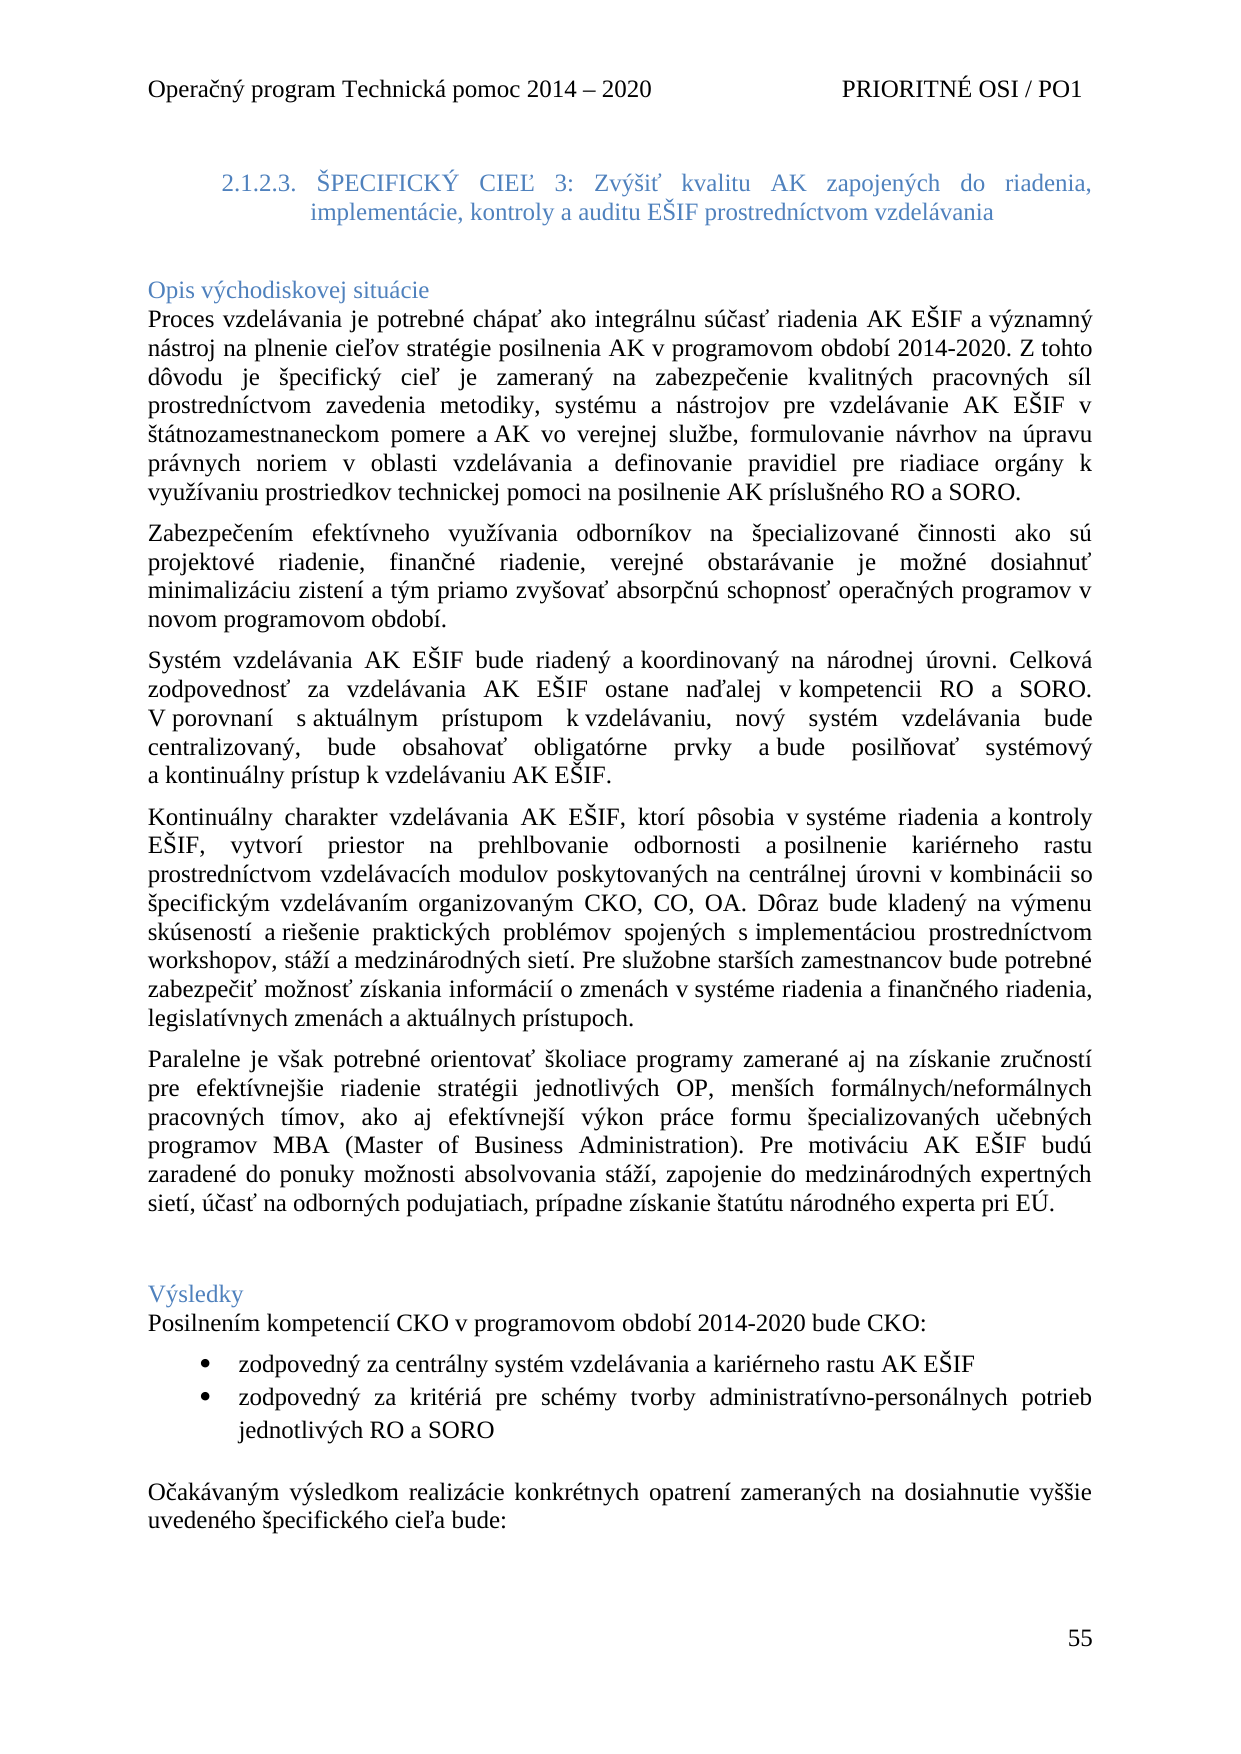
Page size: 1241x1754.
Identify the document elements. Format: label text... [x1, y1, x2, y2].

subtitle Výsledky [148, 1279, 1093, 1308]
subtitle 2.1.2.3. ŠPECIFICKÝ CIEĽ 3: Zvýšiť kvalitu AK zapojených do riadenia, implementácie, kontroly a auditu EŠIF prostredníctvom vzdelávania [221, 168, 1093, 226]
text Proces vzdelávania je potrebné chápať ako integrálnu súčasť riadenia AK EŠIF a významný nástroj na plnenie cieľov stratégie posilnenia AK v programovom období 2014-2020. Z tohto dôvodu je špecifický cieľ je zameraný na zabezpečenie kvalitných pracovných síl prostredníctvom zavedenia metodiky, systému a nástrojov pre vzdelávanie AK EŠIF v štátnozamestnaneckom pomere a AK vo verejnej službe, formulovanie návrhov na úpravu právnych noriem v oblasti vzdelávania a definovanie pravidiel pre riadiace orgány k využívaniu prostriedkov technickej pomoci na posilnenie AK príslušného RO a SORO. [148, 304, 1093, 506]
text Paralelne je však potrebné orientovať školiace programy zamerané aj na získanie zručností pre efektívnejšie riadenie stratégii jednotlivých OP, menších formálnych/neformálnych pracovných tímov, ako aj efektívnejší výkon práce formu špecializovaných učebných programov MBA (Master of Business Administration). Pre motiváciu AK EŠIF budú zaradené do ponuky možnosti absolvovania stáží, zapojenie do medzinárodných expertných sietí, účasť na odborných podujatiach, prípadne získanie štatútu národného experta pri EÚ. [148, 1044, 1093, 1217]
list zodpovedný za kritériá pre schémy tvorby administratívno-personálnych potrieb jednotlivých RO a SORO [201, 1382, 1093, 1444]
text Zabezpečením efektívneho využívania odborníkov na špecializované činnosti ako sú projektové riadenie, finančné riadenie, verejné obstarávanie je možné dosiahnuť minimalizáciu zistení a tým priamo zvyšovať absorpčnú schopnosť operačných programov v novom programovom období. [148, 518, 1093, 633]
text Kontinuálny charakter vzdelávania AK EŠIF, ktorí pôsobia v systéme riadenia a kontroly EŠIF, vytvorí priestor na prehlbovanie odbornosti a posilnenie kariérneho rastu prostredníctvom vzdelávacích modulov poskytovaných na centrálnej úrovni v kombinácii so špecifickým vzdelávaním organizovaným CKO, CO, OA. Dôraz bude kladený na výmenu skúseností a riešenie praktických problémov spojených s implementáciou prostredníctvom workshopov, stáží a medzinárodných sietí. Pre služobne starších zamestnancov bude potrebné zabezpečiť možnosť získania informácií o zmenách v systéme riadenia a finančného riadenia, legislatívnych zmenách a aktuálnych prístupoch. [148, 802, 1093, 1032]
list zodpovedný za centrálny systém vzdelávania a kariérneho rastu AK EŠIF [201, 1349, 1093, 1378]
text Očakávaným výsledkom realizácie konkrétnych opatrení zameraných na dosiahnutie vyššie uvedeného špecifického cieľa bude: [148, 1477, 1093, 1534]
text Systém vzdelávania AK EŠIF bude riadený a koordinovaný na národnej úrovni. Celková zodpovednosť za vzdelávania AK EŠIF ostane naďalej v kompetencii RO a SORO. V porovnaní s aktuálnym prístupom k vzdelávaniu, nový systém vzdelávania bude centralizovaný, bude obsahovať obligatórne prvky a bude posilňovať systémový a kontinuálny prístup k vzdelávaniu AK EŠIF. [148, 646, 1093, 789]
subtitle Opis východiskovej situácie [148, 276, 1093, 304]
text Posilnením kompetencií CKO v programovom období 2014-2020 bude CKO: [148, 1308, 1093, 1336]
